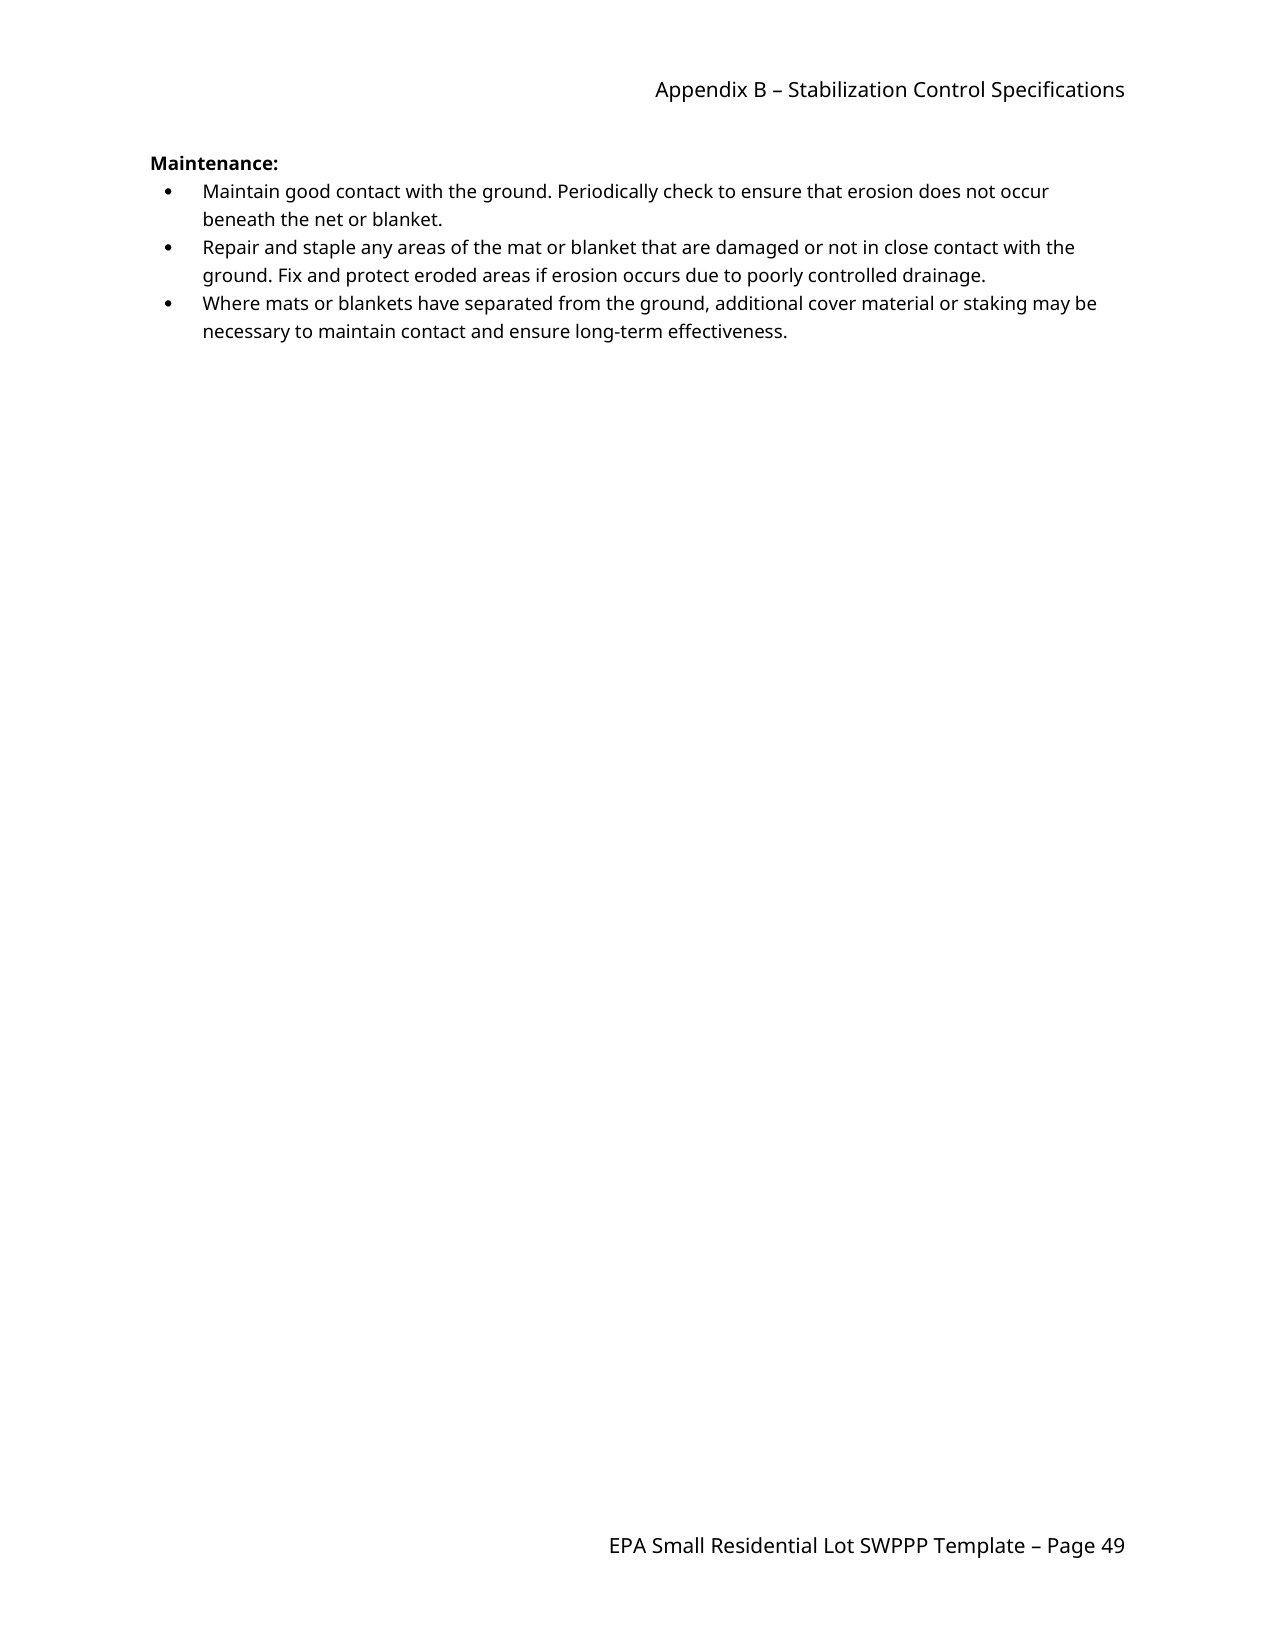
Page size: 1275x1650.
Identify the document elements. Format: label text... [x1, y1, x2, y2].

text Where mats or blankets have separated from the ground, additional cover material or staking may be necessary to maintain contact and ensure long-term effectiveness. [165, 290, 1125, 344]
text Maintain good contact with the ground. Periodically check to ensure that erosion does not occur beneath the net or blanket. [165, 178, 1125, 232]
text Repair and staple any areas of the mat or blanket that are damaged or not in close contact with the ground. Fix and protect eroded areas if erosion occurs due to poorly controlled drainage. [165, 234, 1125, 288]
text Maintenance: [150, 150, 1125, 176]
